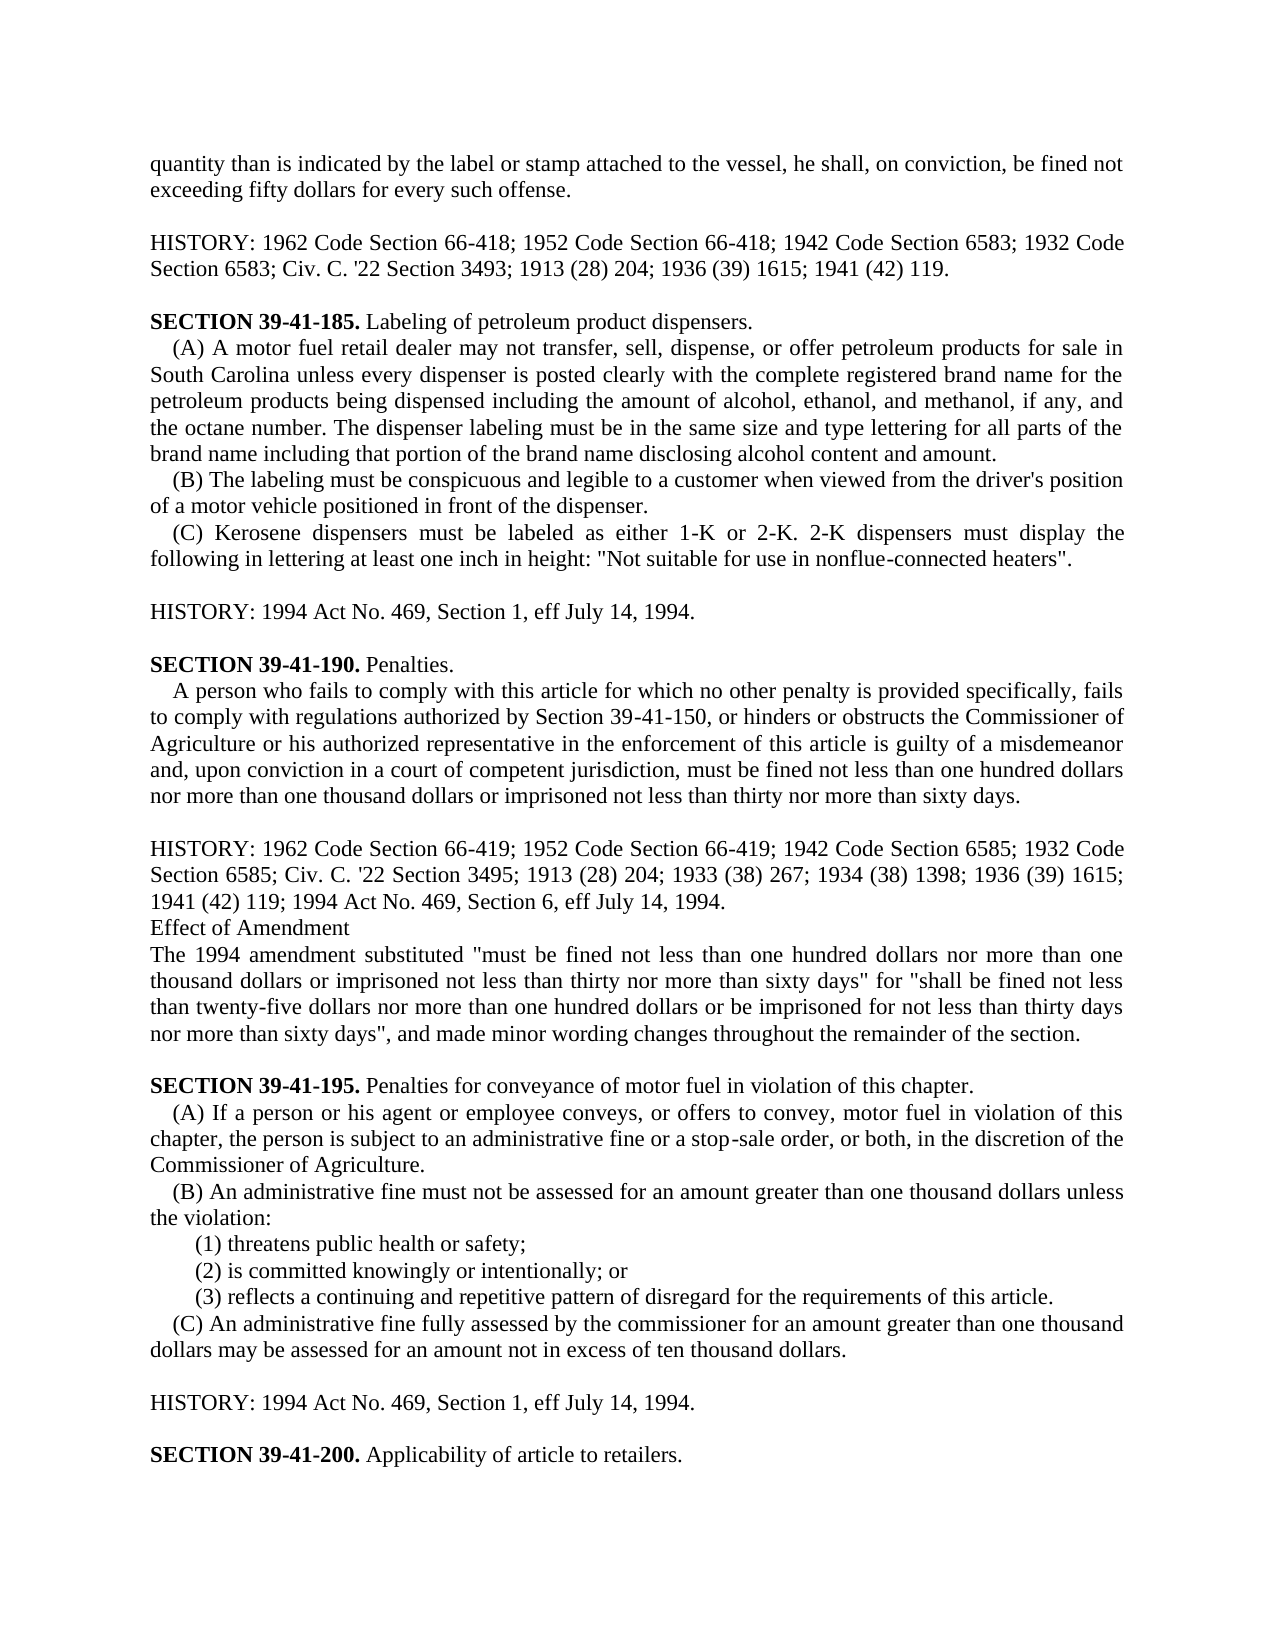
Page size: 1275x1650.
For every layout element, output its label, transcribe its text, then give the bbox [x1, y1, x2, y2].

text (B) The labeling must be conspicuous and legible to a customer when viewed from the driver's position of a motor vehicle positioned in front of the dispenser. [150, 466, 1125, 519]
text The 1994 amendment substituted "must be fined not less than one hundred dollars nor more than one thousand dollars or imprisoned not less than thirty nor more than sixty days" for "shall be fined not less than twenty-five dollars nor more than one hundred dollars or be imprisoned for not less than thirty days nor more than sixty days", and made minor wording changes throughout the remainder of the section. [150, 941, 1125, 1046]
text HISTORY: 1962 Code Section 66-419; 1952 Code Section 66-419; 1942 Code Section 6585; 1932 Code Section 6585; Civ. C. '22 Section 3495; 1913 (28) 204; 1933 (38) 267; 1934 (38) 1398; 1936 (39) 1615; 1941 (42) 119; 1994 Act No. 469, Section 6, eff July 14, 1994. [150, 835, 1125, 914]
text HISTORY: 1994 Act No. 469, Section 1, eff July 14, 1994. [150, 598, 1125, 624]
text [150, 150, 1125, 203]
text Effect of Amendment [150, 914, 1125, 941]
text (A) A motor fuel retail dealer may not transfer, sell, dispense, or offer petroleum products for sale in South Carolina unless every dispenser is posted clearly with the complete registered brand name for the petroleum products being dispensed including the amount of alcohol, ethanol, and methanol, if any, and the octane number. The dispenser labeling must be in the same size and type lettering for all parts of the brand name including that portion of the brand name disclosing alcohol content and amount. [150, 334, 1125, 466]
text (A) If a person or his agent or employee conveys, or offers to convey, motor fuel in violation of this chapter, the person is subject to an administrative fine or a stop-sale order, or both, in the discretion of the Commissioner of Agriculture. [150, 1099, 1125, 1178]
text A person who fails to comply with this article for which no other penalty is provided specifically, fails to comply with regulations authorized by Section 39-41-150, or hinders or obstructs the Commissioner of Agriculture or his authorized representative in the enforcement of this article is guilty of a misdemeanor and, upon conviction in a court of competent jurisdiction, must be fined not less than one hundred dollars nor more than one thousand dollars or imprisoned not less than thirty nor more than sixty days. [150, 677, 1125, 809]
text (2) is committed knowingly or intentionally; or [150, 1257, 1125, 1283]
text HISTORY: 1962 Code Section 66-418; 1952 Code Section 66-418; 1942 Code Section 6583; 1932 Code Section 6583; Civ. C. '22 Section 3493; 1913 (28) 204; 1936 (39) 1615; 1941 (42) 119. [150, 229, 1125, 282]
text HISTORY: 1994 Act No. 469, Section 1, eff July 14, 1994. [150, 1389, 1125, 1415]
text SECTION 39-41-195. Penalties for conveyance of motor fuel in violation of this chapter. [150, 1072, 1125, 1099]
text (3) reflects a continuing and repetitive pattern of disregard for the requirements of this article. [150, 1283, 1125, 1309]
text SECTION 39-41-190. Penalties. [150, 651, 1125, 677]
text (C) An administrative fine fully assessed by the commissioner for an amount greater than one thousand dollars may be assessed for an amount not in excess of ten thousand dollars. [150, 1309, 1125, 1362]
text SECTION 39-41-200. Applicability of article to retailers. [150, 1441, 1125, 1468]
text (1) threatens public health or safety; [150, 1231, 1125, 1257]
text (B) An administrative fine must not be assessed for an amount greater than one thousand dollars unless the violation: [150, 1178, 1125, 1231]
text SECTION 39-41-185. Labeling of petroleum product dispensers. [150, 308, 1125, 334]
text (C) Kerosene dispensers must be labeled as either 1-K or 2-K. 2-K dispensers must display the following in lettering at least one inch in height: "Not suitable for use in nonflue-connected heaters". [150, 519, 1125, 572]
